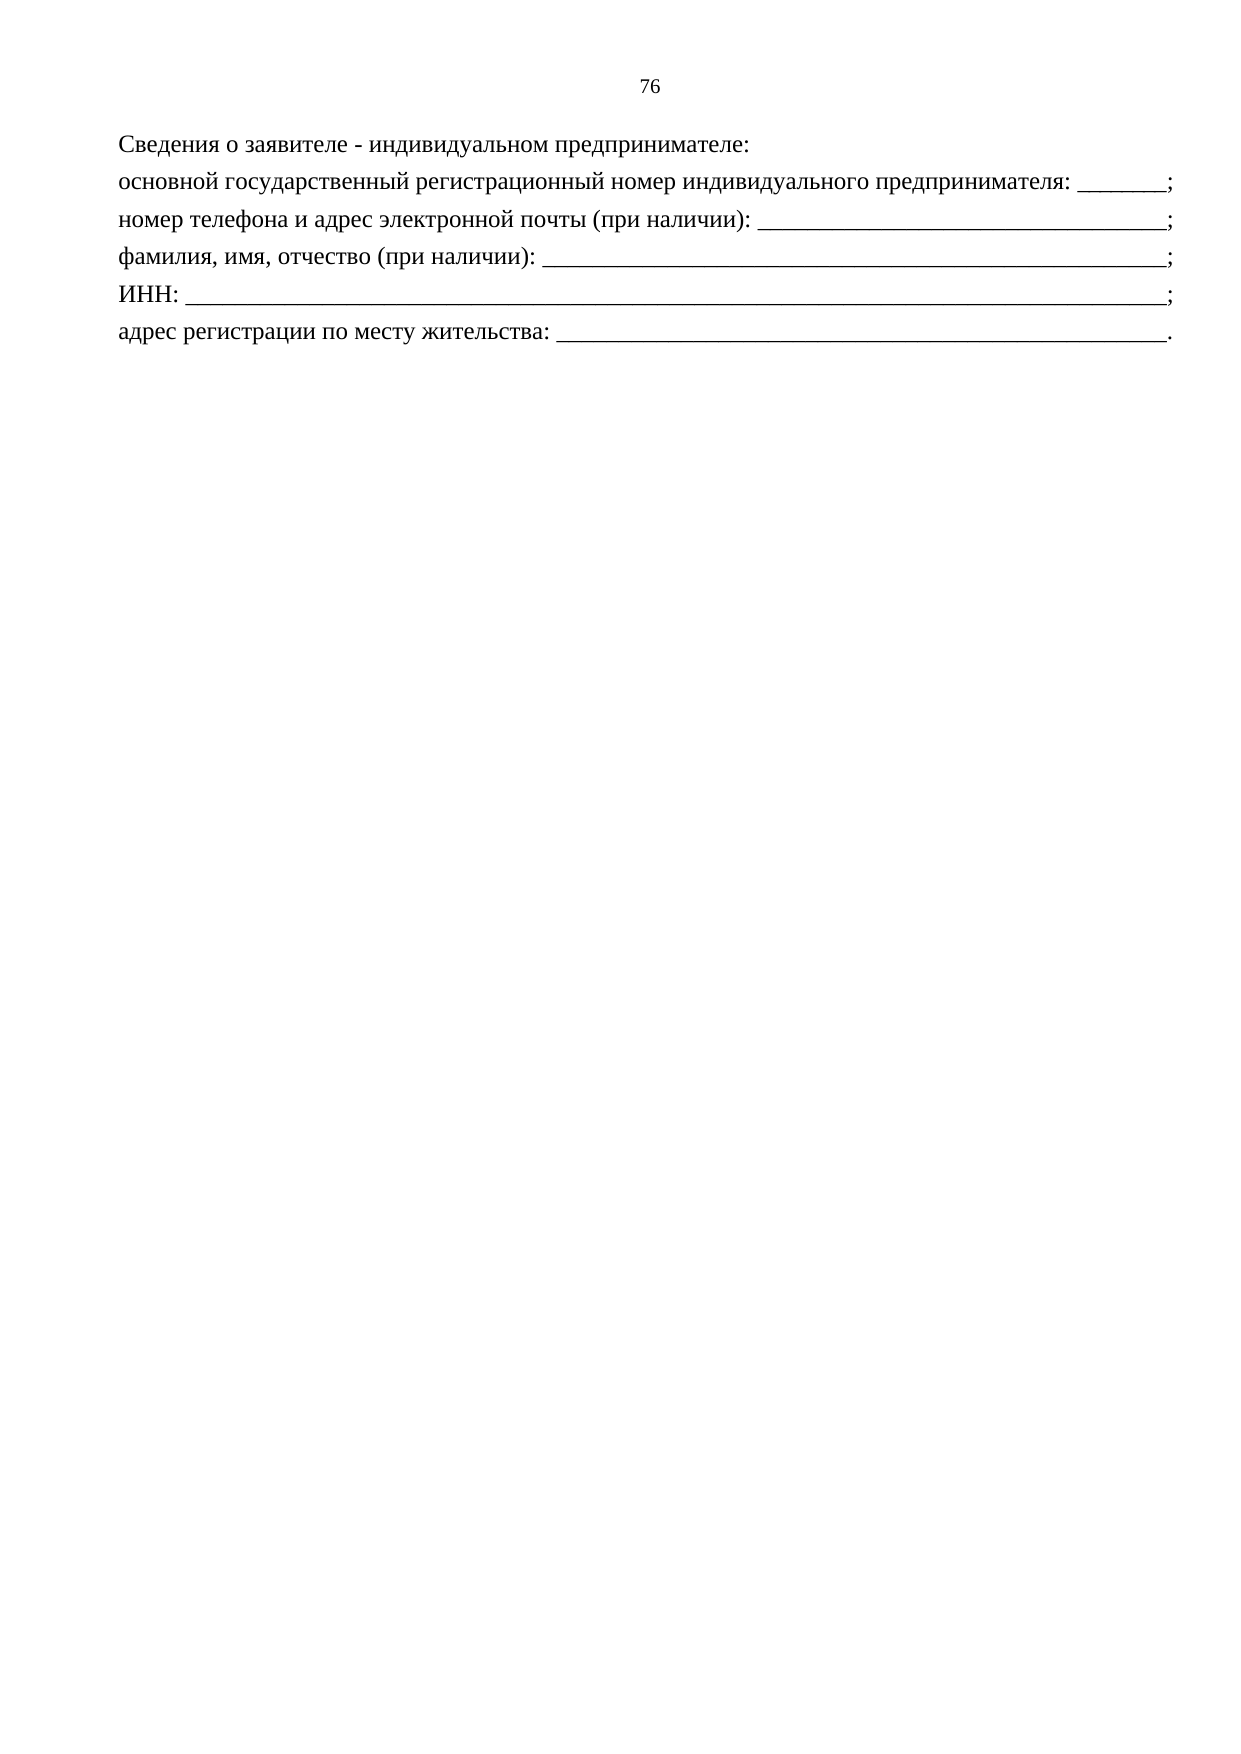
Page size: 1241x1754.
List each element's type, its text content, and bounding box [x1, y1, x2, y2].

text фамилия, имя, отчество (при наличии): ; [118, 234, 1181, 272]
text номер телефона и адрес электронной почты (при наличии): ; [118, 197, 1181, 234]
text Сведения о заявителе - индивидуальном предпринимателе: [118, 122, 1181, 159]
text ИНН: ; [118, 272, 1181, 309]
text основной государственный регистрационный номер индивидуального предпринимателя: ; [118, 159, 1181, 197]
text адрес регистрации по месту жительства: . [118, 309, 1181, 347]
